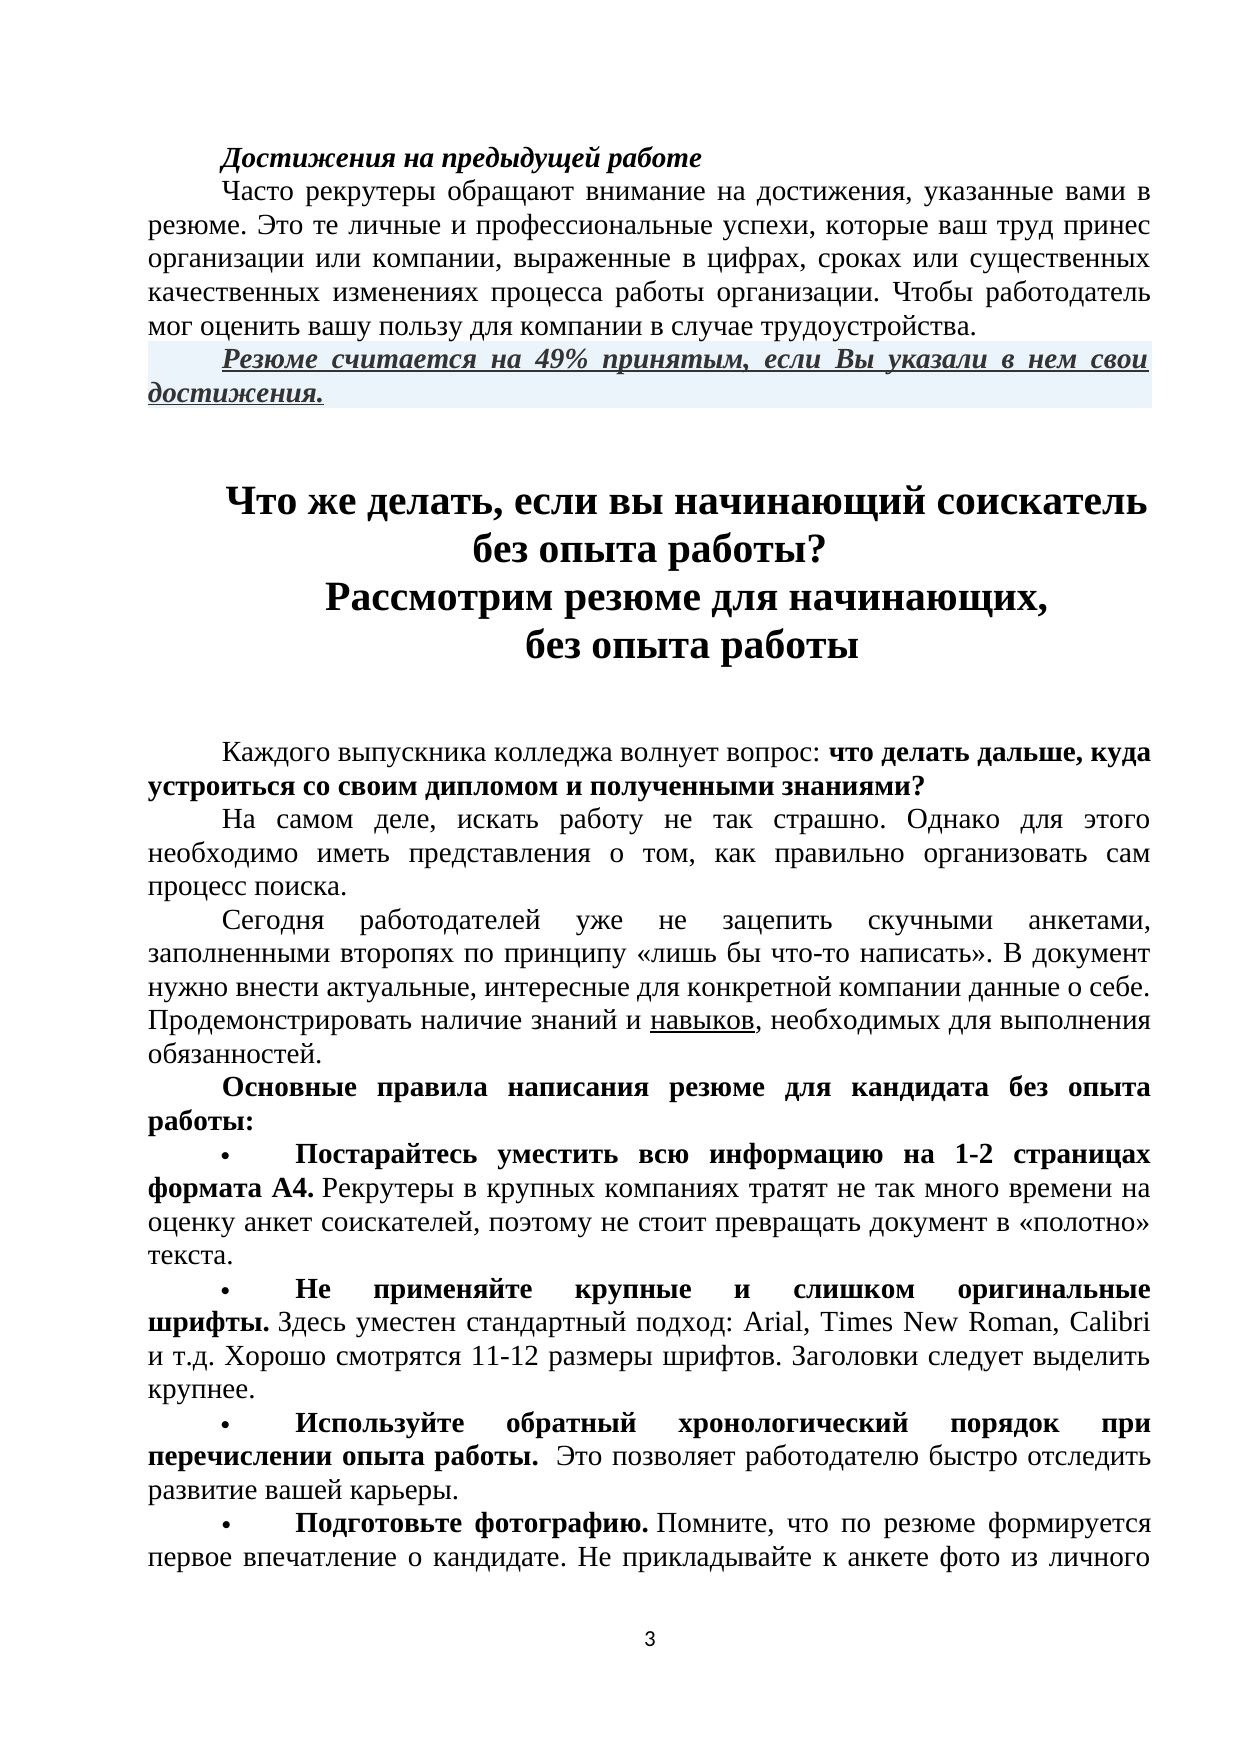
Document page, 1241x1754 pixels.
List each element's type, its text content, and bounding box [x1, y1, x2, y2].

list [148, 1506, 1152, 1573]
text без опыта работы [148, 619, 1152, 667]
text Часто рекрутеры обращают внимание на достижения, указанные вами в резюме. Это те личные и профессиональные успехи, которые ваш труд принес организации или компании, выраженные в цифрах, сроках или существенных качественных изменениях процесса работы организации. Чтобы работодатель мог оценить вашу пользу для компании в случае трудоустройства. [148, 173, 1152, 341]
text Основные правила написания резюме для кандидата без опыта работы: [148, 1069, 1152, 1137]
list Не применяйте крупные и слишком оригинальные шрифты. Здесь уместен стандартный подход: Arial, Times New Roman, Calibri и т.д. Хорошо смотрятся 11-12 размеры шрифтов. Заголовки следует выделить крупнее. [148, 1271, 1152, 1405]
subtitle Достижения на предыдущей работе [148, 140, 1152, 173]
text На самом деле, искать работу не так страшно. Однако для этого необходимо иметь представления о том, как правильно организовать сам процесс поиска. [148, 801, 1152, 902]
text Сегодня работодателей уже не зацепить скучными анкетами, заполненными второпях по принципу «лишь бы что-то написать». В документ нужно внести актуальные, интересные для конкретной компании данные о себе. Продемонстрировать наличие знаний и навыков, необходимых для выполнения обязанностей. [148, 902, 1152, 1069]
text Что же делать, если вы начинающий соискатель без опыта работы? [148, 475, 1152, 571]
text Каждого выпускника колледжа волнует вопрос: что делать дальше, куда устроиться со своим дипломом и полученными знаниями? [148, 734, 1152, 801]
list Используйте обратный хронологический порядок при перечислении опыта работы. Это позволяет работодателю быстро отследить развитие вашей карьеры. [148, 1405, 1152, 1506]
text Резюме считается на 49% принятым, если Вы указали в нем свои достижения. [148, 341, 1152, 408]
list Постарайтесь уместить всю информацию на 1-2 страницах формата A4. Рекрутеры в крупных компаниях тратят не так много времени на оценку анкет соискателей, поэтому не стоит превращать документ в «полотно» текста. [148, 1137, 1152, 1271]
text Рассмотрим резюме для начинающих, [148, 571, 1152, 619]
